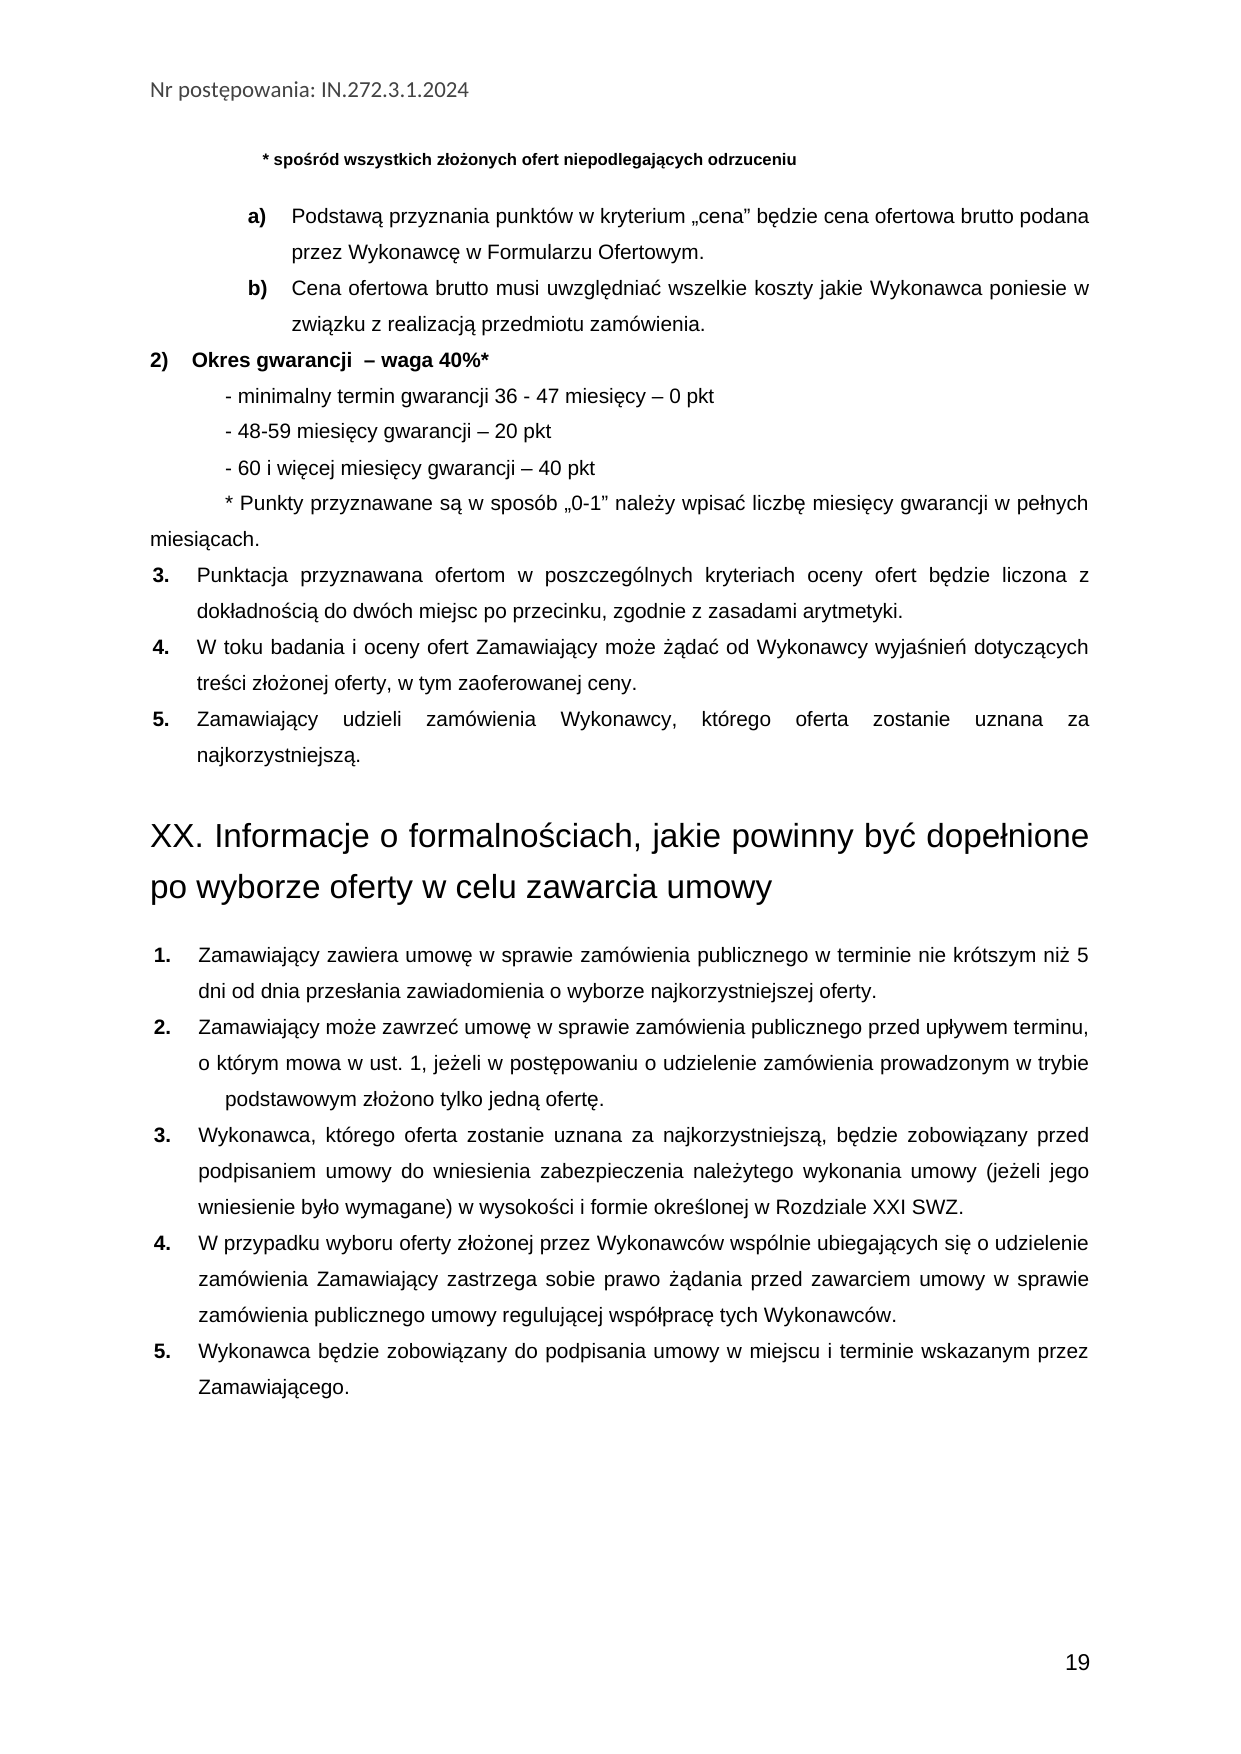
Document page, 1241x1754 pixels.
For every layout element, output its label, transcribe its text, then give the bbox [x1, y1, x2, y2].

text * spośród wszystkich złożonych ofert niepodlegających odrzuceniu [189, 150, 1090, 169]
text - minimalny termin gwarancji 36 - 47 miesięcy – 0 pkt [150, 383, 1090, 407]
list Punktacja przyznawana ofertom w poszczególnych kryteriach oceny ofert będzie liczona z dokładnością do dwóch miejsc po przecinku, zgodnie z zasadami arytmetyki. [152, 563, 1090, 623]
list Zamawiający może zawrzeć umowę w sprawie zamówienia publicznego przed upływem terminu, o którym mowa w ust. 1, jeżeli w postępowaniu o udzielenie zamówienia prowadzonym w trybie podstawowym złożono tylko jedną ofertę. [154, 1015, 1090, 1111]
list Podstawą przyznania punktów w kryterium „cena” będzie cena ofertowa brutto podana przez Wykonawcę w Formularzu Ofertowym. [248, 204, 1090, 264]
list Wykonawca, którego oferta zostanie uznana za najkorzystniejszą, będzie zobowiązany przed podpisaniem umowy do wniesienia zabezpieczenia należytego wykonania umowy (jeżeli jego wniesienie było wymagane) w wysokości i formie określonej w Rozdziale XXI SWZ. [154, 1123, 1090, 1219]
list W przypadku wyboru oferty złożonej przez Wykonawców wspólnie ubiegających się o udzielenie zamówienia Zamawiający zastrzega sobie prawo żądania przed zawarciem umowy w sprawie zamówienia publicznego umowy regulującej współpracę tych Wykonawców. [154, 1231, 1090, 1327]
list Cena ofertowa brutto musi uwzględniać wszelkie koszty jakie Wykonawca poniesie w związku z realizacją przedmiotu zamówienia. [248, 276, 1090, 336]
list W toku badania i oceny ofert Zamawiający może żądać od Wykonawcy wyjaśnień dotyczących treści złożonej oferty, w tym zaoferowanej ceny. [152, 635, 1090, 695]
text - 60 i więcej miesięcy gwarancji – 40 pkt [150, 455, 1090, 479]
text 2) Okres gwarancji – waga 40%* [150, 347, 1090, 371]
list Zamawiający zawiera umowę w sprawie zamówienia publicznego w terminie nie krótszym niż 5 dni od dnia przesłania zawiadomienia o wyborze najkorzystniejszej oferty. [154, 943, 1090, 1003]
subtitle XX. Informacje o formalnościach, jakie powinny być dopełnione po wyborze oferty w celu zawarcia umowy [150, 816, 1090, 906]
list Zamawiający udzieli zamówienia Wykonawcy, którego oferta zostanie uznana za najkorzystniejszą. [152, 707, 1090, 767]
text * Punkty przyznawane są w sposób „0-1” należy wpisać liczbę miesięcy gwarancji w pełnych miesiącach. [150, 491, 1090, 551]
text - 48-59 miesięcy gwarancji – 20 pkt [150, 419, 1090, 443]
list Wykonawca będzie zobowiązany do podpisania umowy w miejscu i terminie wskazanym przez Zamawiającego. [154, 1339, 1090, 1398]
